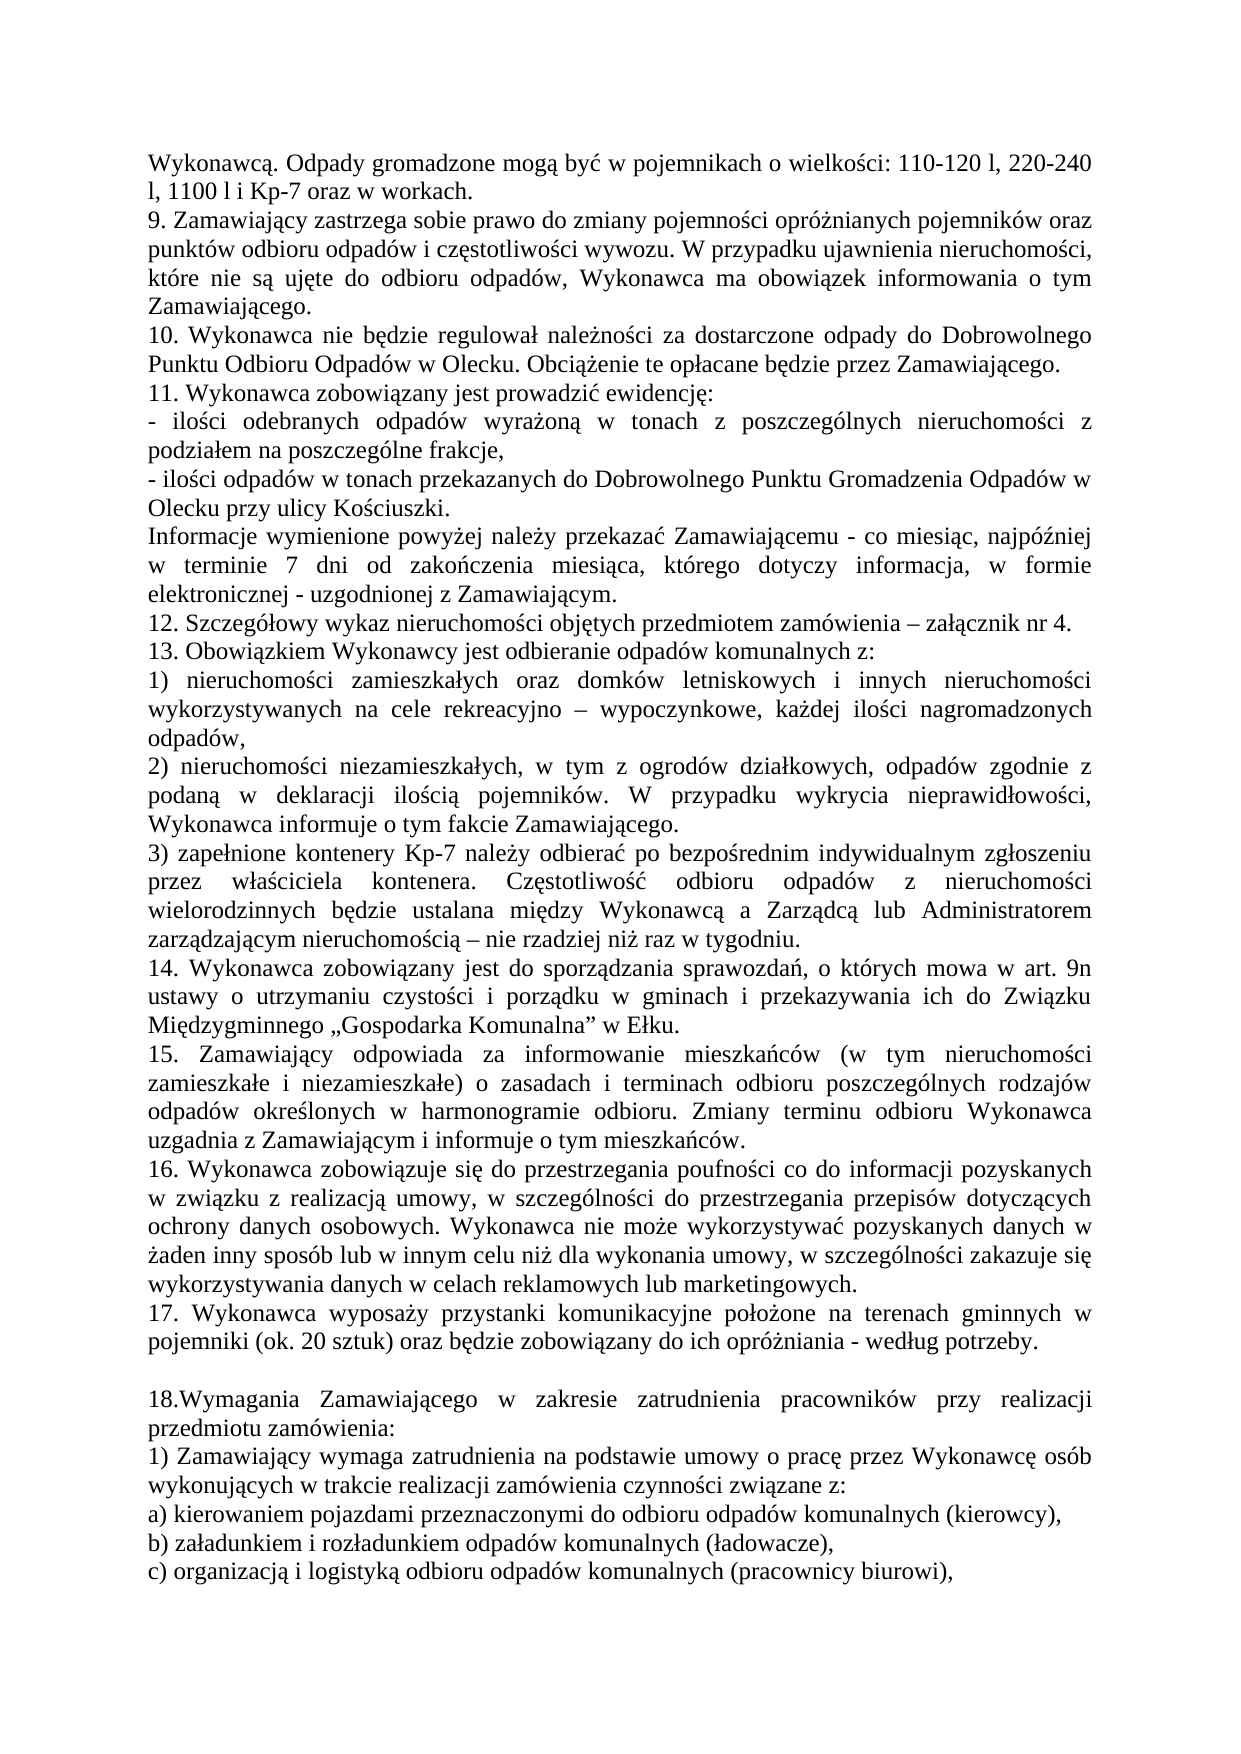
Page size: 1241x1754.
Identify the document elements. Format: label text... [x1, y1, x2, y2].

text 14. Wykonawca zobowiązany jest do sporządzania sprawozdań, o których mowa w art. 9n ustawy o utrzymaniu czystości i porządku w gminach i przekazywania ich do Związku Międzygminnego „Gospodarka Komunalna” w Ełku. [148, 953, 1093, 1039]
text Informacje wymienione powyżej należy przekazać Zamawiającemu - co miesiąc, najpóźniej w terminie 7 dni od zakończenia miesiąca, którego dotyczy informacja, w formie elektronicznej - uzgodnionej z Zamawiającym. [148, 521, 1093, 608]
text 1) Zamawiający wymaga zatrudnienia na podstawie umowy o pracę przez Wykonawcę osób wykonujących w trakcie realizacji zamówienia czynności związane z: [148, 1441, 1093, 1499]
text c) organizacją i logistyką odbioru odpadów komunalnych (pracownicy biurowi), [148, 1556, 1093, 1585]
text 16. Wykonawca zobowiązuje się do przestrzegania poufności co do informacji pozyskanych w związku z realizacją umowy, w szczególności do przestrzegania przepisów dotyczących ochrony danych osobowych. Wykonawca nie może wykorzystywać pozyskanych danych w żaden inny sposób lub w innym celu niż dla wykonania umowy, w szczególności zakazuje się wykorzystywania danych w celach reklamowych lub marketingowych. [148, 1154, 1093, 1298]
text 9. Zamawiający zastrzega sobie prawo do zmiany pojemności opróżnianych pojemników oraz punktów odbioru odpadów i częstotliwości wywozu. W przypadku ujawnienia nieruchomości, które nie są ujęte do odbioru odpadów, Wykonawca ma obowiązek informowania o tym Zamawiającego. [148, 205, 1093, 320]
text b) załadunkiem i rozładunkiem odpadów komunalnych (ładowacze), [148, 1528, 1093, 1556]
text 10. Wykonawca nie będzie regulował należności za dostarczone odpady do Dobrowolnego Punktu Odbioru Odpadów w Olecku. Obciążenie te opłacane będzie przez Zamawiającego. [148, 320, 1093, 378]
text 1) nieruchomości zamieszkałych oraz domków letniskowych i innych nieruchomości wykorzystywanych na cele rekreacyjno – wypoczynkowe, każdej ilości nagromadzonych odpadów, [148, 665, 1093, 751]
text 13. Obowiązkiem Wykonawcy jest odbieranie odpadów komunalnych z: [148, 636, 1093, 665]
text 3) zapełnione kontenery Kp-7 należy odbierać po bezpośrednim indywidualnym zgłoszeniu przez właściciela kontenera. Częstotliwość odbioru odpadów z nieruchomości wielorodzinnych będzie ustalana między Wykonawcą a Zarządcą lub Administratorem zarządzającym nieruchomością – nie rzadziej niż raz w tygodniu. [148, 838, 1093, 953]
text - ilości odpadów w tonach przekazanych do Dobrowolnego Punktu Gromadzenia Odpadów w Olecku przy ulicy Kościuszki. [148, 464, 1093, 521]
text - ilości odebranych odpadów wyrażoną w tonach z poszczególnych nieruchomości z podziałem na poszczególne frakcje, [148, 406, 1093, 464]
text 15. Zamawiający odpowiada za informowanie mieszkańców (w tym nieruchomości zamieszkałe i niezamieszkałe) o zasadach i terminach odbioru poszczególnych rodzajów odpadów określonych w harmonogramie odbioru. Zmiany terminu odbioru Wykonawca uzgadnia z Zamawiającym i informuje o tym mieszkańców. [148, 1039, 1093, 1154]
text 17. Wykonawca wyposaży przystanki komunikacyjne położone na terenach gminnych w pojemniki (ok. 20 sztuk) oraz będzie zobowiązany do ich opróżniania - według potrzeby. [148, 1298, 1093, 1355]
text 12. Szczegółowy wykaz nieruchomości objętych przedmiotem zamówienia – załącznik nr 4. [148, 608, 1093, 636]
text 18.Wymagania Zamawiającego w zakresie zatrudnienia pracowników przy realizacji przedmiotu zamówienia: [148, 1384, 1093, 1441]
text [148, 148, 1093, 205]
text 2) nieruchomości niezamieszkałych, w tym z ogrodów działkowych, odpadów zgodnie z podaną w deklaracji ilością pojemników. W przypadku wykrycia nieprawidłowości, Wykonawca informuje o tym fakcie Zamawiającego. [148, 751, 1093, 838]
text 11. Wykonawca zobowiązany jest prowadzić ewidencję: [148, 378, 1093, 406]
text a) kierowaniem pojazdami przeznaczonymi do odbioru odpadów komunalnych (kierowcy), [148, 1499, 1093, 1528]
